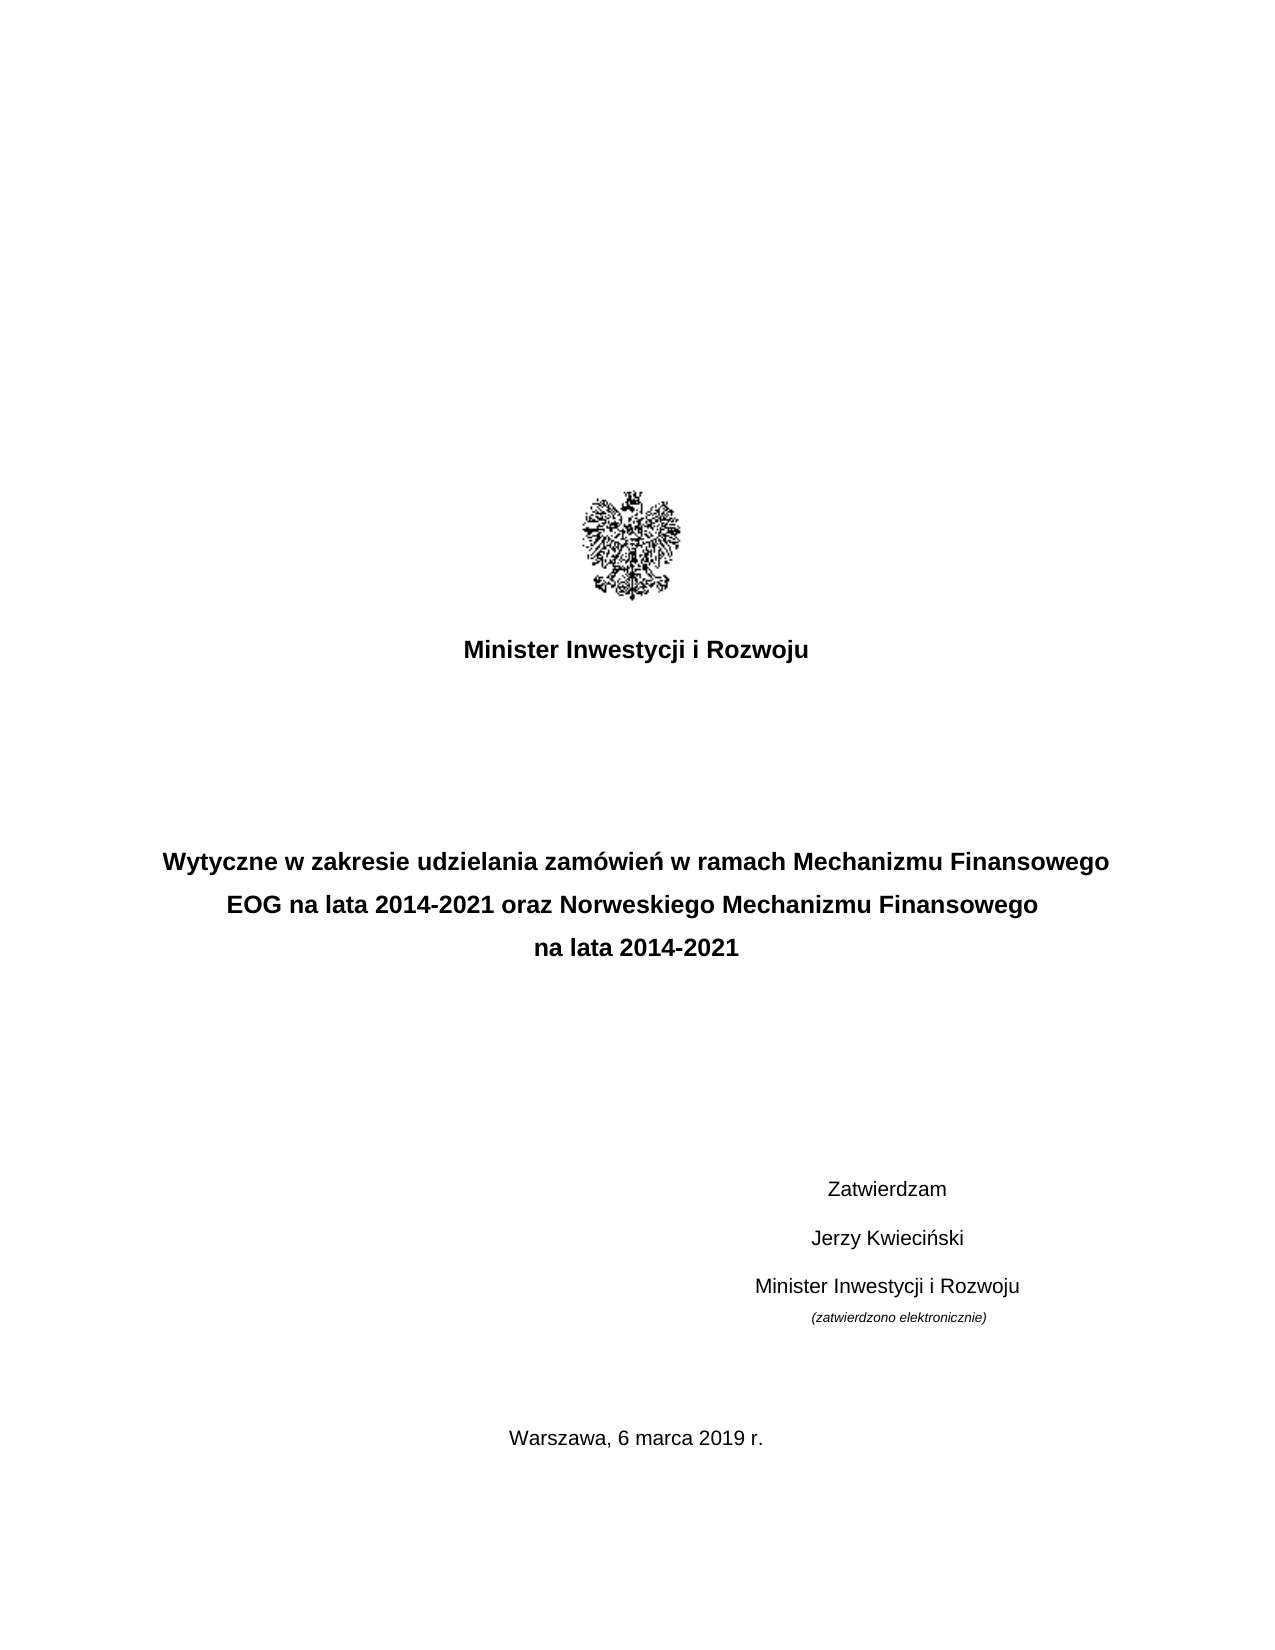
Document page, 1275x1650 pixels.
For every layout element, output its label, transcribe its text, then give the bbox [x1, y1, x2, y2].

text Minister Inwestycji i Rozwoju [650, 1274, 1125, 1298]
text Warszawa, 6 marca 2019 r. [148, 1426, 1125, 1449]
text Zatwierdzam [650, 1177, 1125, 1201]
text Minister Inwestycji i Rozwoju [148, 635, 1125, 664]
text Jerzy Kwieciński [650, 1225, 1125, 1249]
text (zatwierdzono elektronicznie) [738, 1310, 1125, 1325]
text Wytyczne w zakresie udzielania zamówień w ramach Mechanizmu Finansowego EOG na lata 2014-2021 oraz Norweskiego Mechanizmu Finansowego na lata 2014-2021 [148, 847, 1125, 962]
